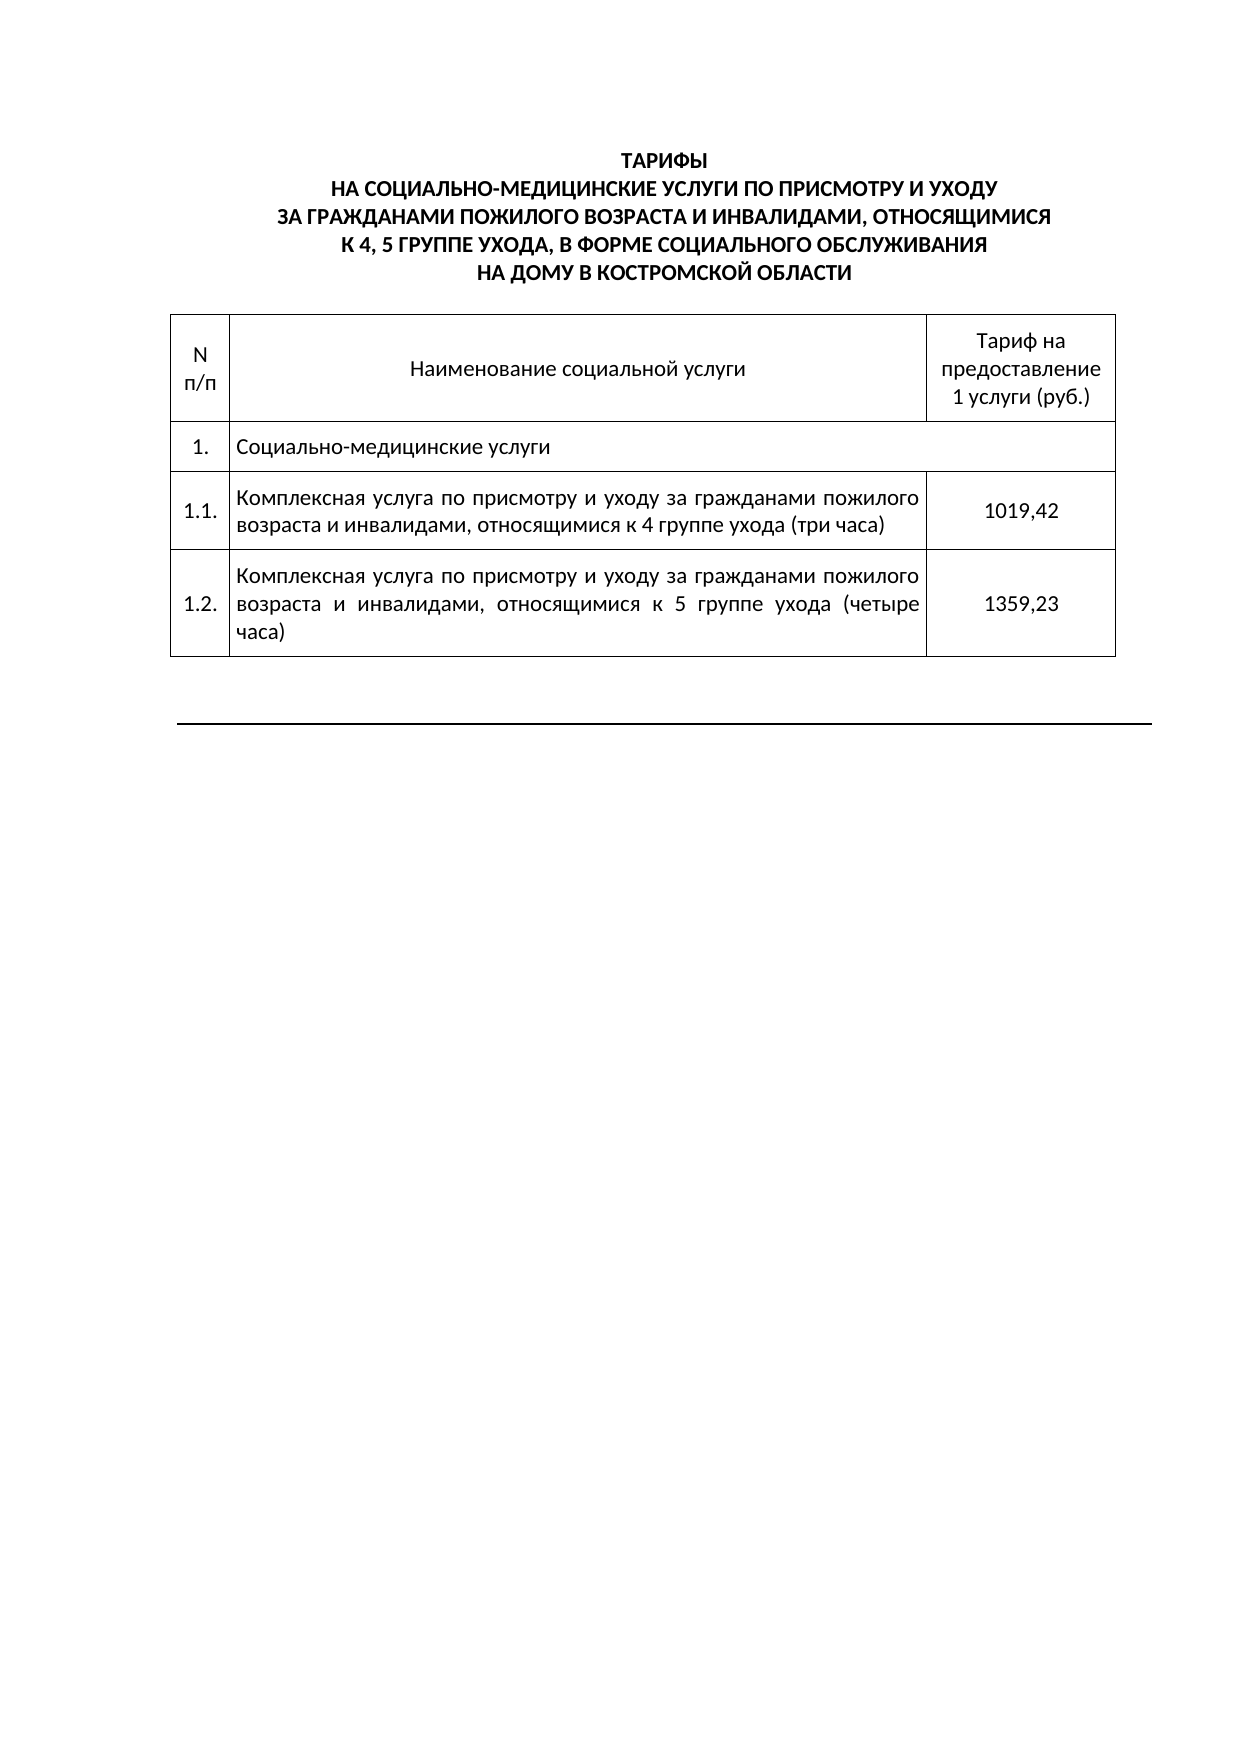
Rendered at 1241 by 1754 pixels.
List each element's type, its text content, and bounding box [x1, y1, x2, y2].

table_header Наименование социальной услуги [230, 315, 926, 421]
title НА СОЦИАЛЬНО-МЕДИЦИНСКИЕ УСЛУГИ ПО ПРИСМОТРУ И УХОДУ [177, 174, 1152, 202]
table_cell Комплексная услуга по присмотру и уходу за гражданами пожилого возраста и инвалидами, относящимися к 5 группе ухода (четыре часа) [230, 550, 926, 656]
title ТАРИФЫ [177, 146, 1152, 174]
table_cell 1.1. [171, 472, 229, 549]
table_cell Социально-медицинские услуги [230, 422, 1115, 471]
table_cell 1019,42 [927, 472, 1115, 549]
table_header N п/п [171, 315, 229, 421]
table_header Тариф на предоставление 1 услуги (руб.) [927, 315, 1115, 421]
table_cell 1.2. [171, 550, 229, 656]
title ЗА ГРАЖДАНАМИ ПОЖИЛОГО ВОЗРАСТА И ИНВАЛИДАМИ, ОТНОСЯЩИМИСЯ [177, 202, 1152, 230]
table_cell 1359,23 [927, 550, 1115, 656]
table_cell 1. [171, 422, 229, 471]
title К 4, 5 ГРУППЕ УХОДА, В ФОРМЕ СОЦИАЛЬНОГО ОБСЛУЖИВАНИЯ [177, 230, 1152, 258]
title НА ДОМУ В КОСТРОМСКОЙ ОБЛАСТИ [177, 258, 1152, 286]
table_cell Комплексная услуга по присмотру и уходу за гражданами пожилого возраста и инвалидами, относящимися к 4 группе ухода (три часа) [230, 472, 926, 549]
